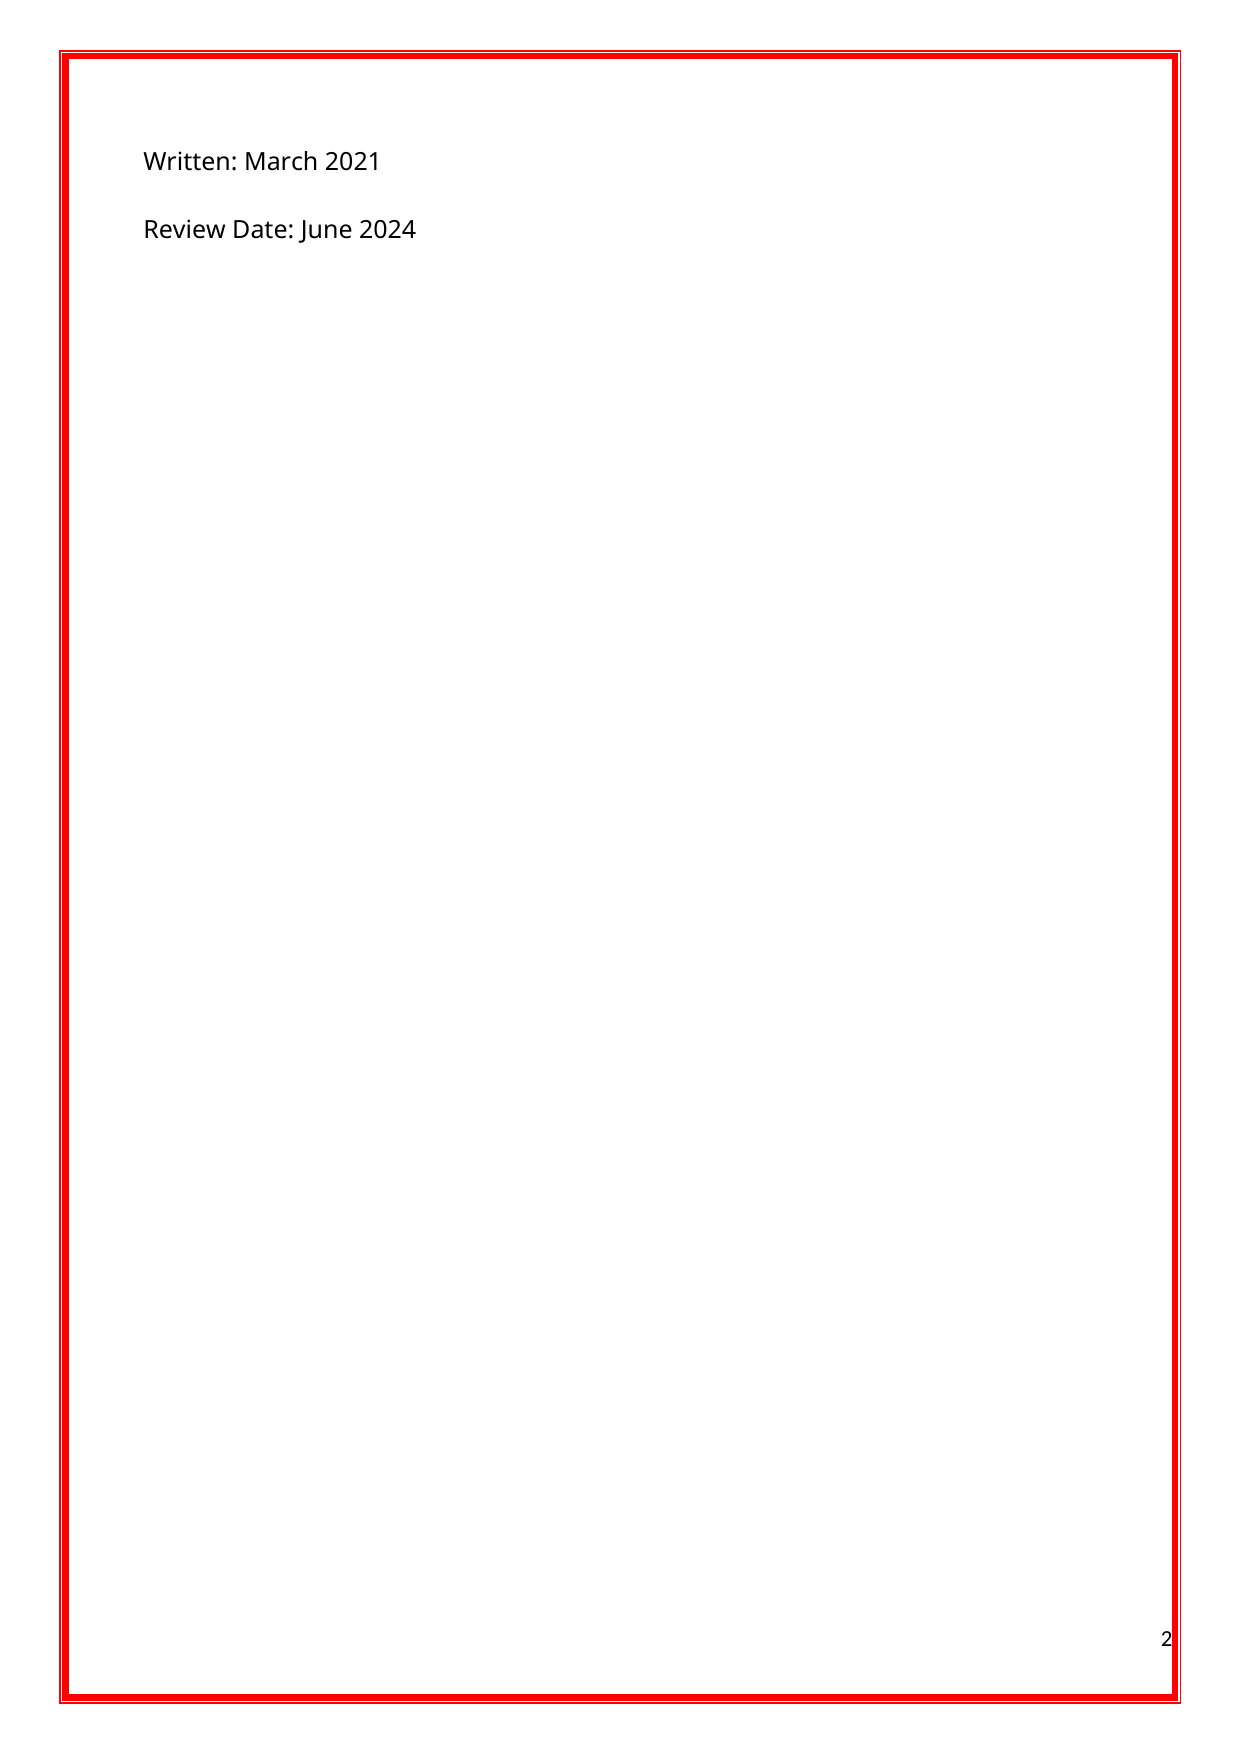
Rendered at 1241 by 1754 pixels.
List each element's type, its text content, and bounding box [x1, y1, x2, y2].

text Written: March 2021 [69, 143, 1172, 177]
text Review Date: June 2024 [69, 211, 1172, 245]
